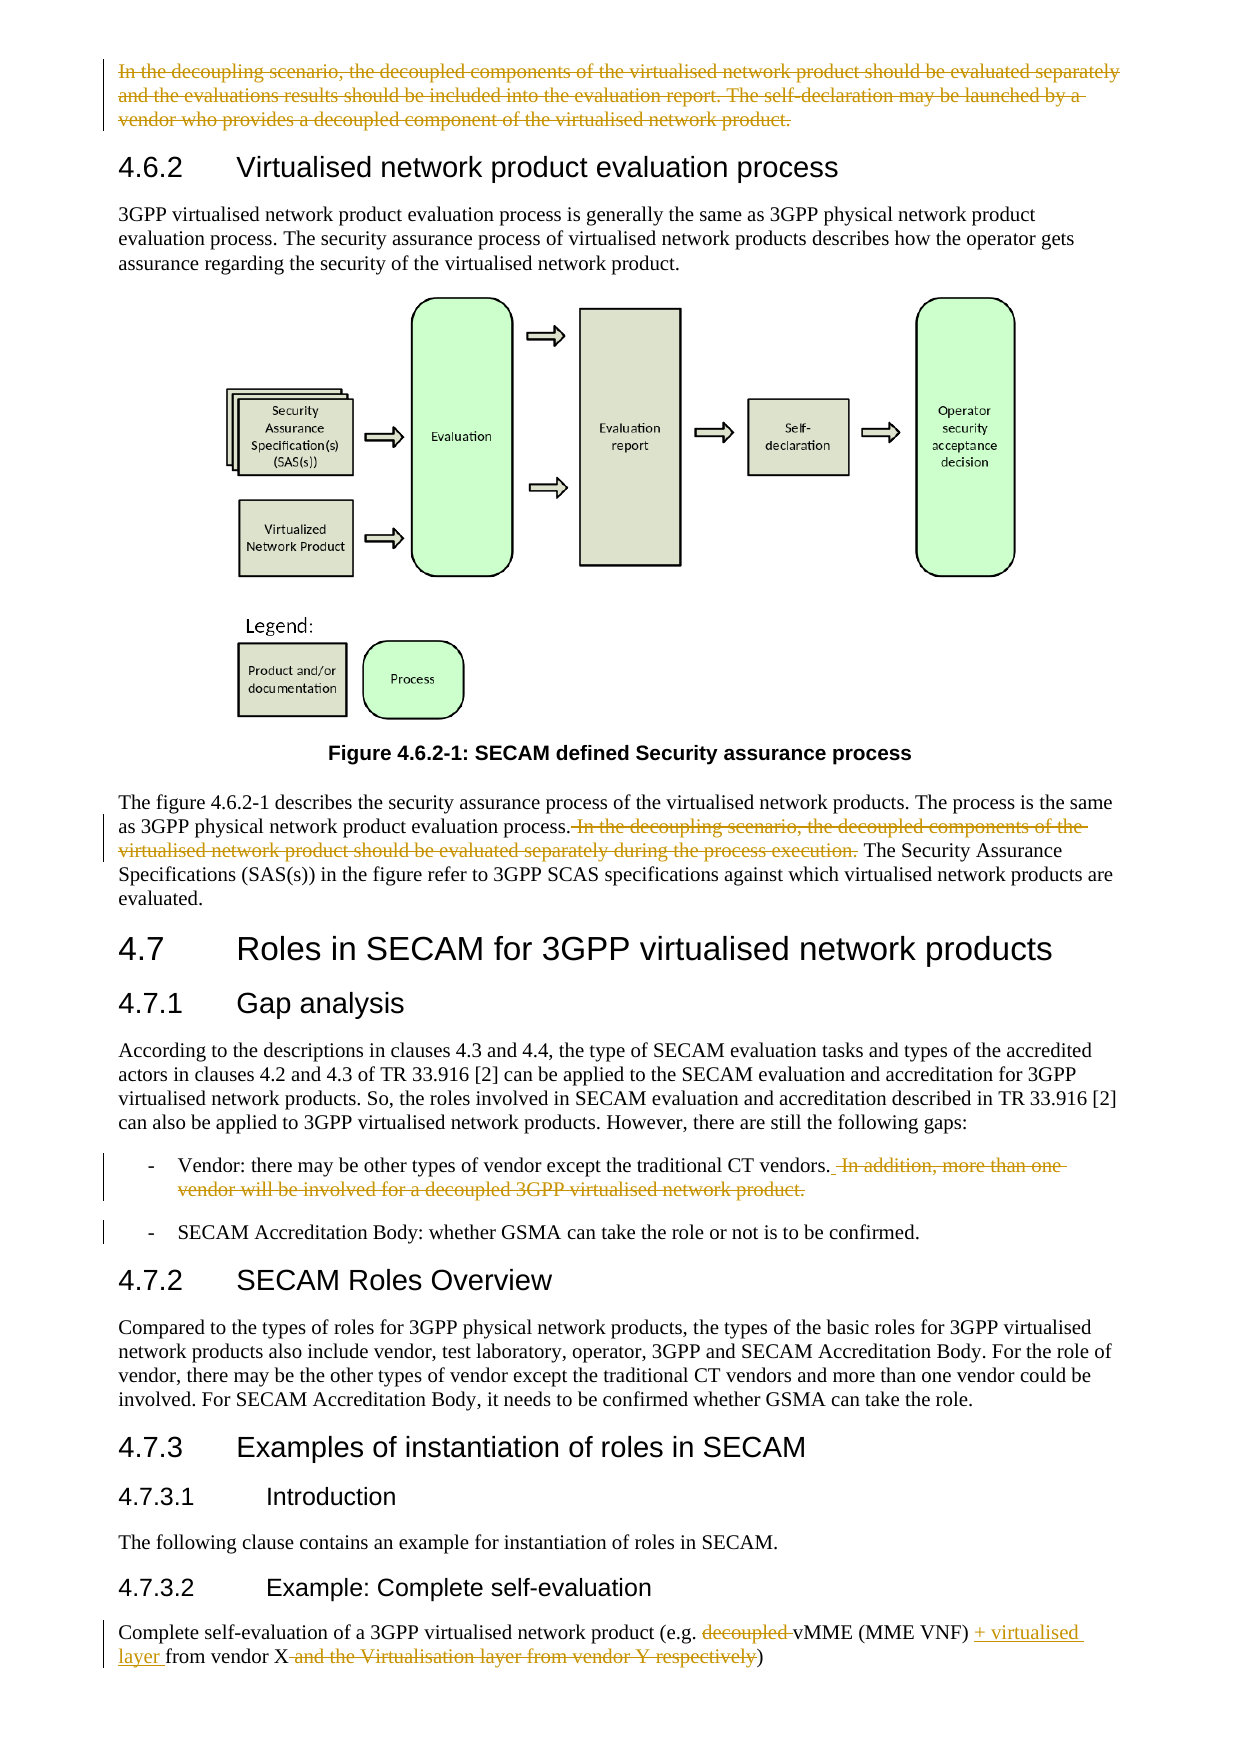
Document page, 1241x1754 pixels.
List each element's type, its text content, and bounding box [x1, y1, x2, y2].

text Compared to the types of roles for 3GPP physical network products, the types of the basic roles for 3GPP virtualised network products also include vendor, test laboratory, operator, 3GPP and SECAM Accreditation Body. For the role of vendor, there may be the other types of vendor except the traditional CT vendors and more than one vendor could be involved. For SECAM Accreditation Body, it needs to be confirmed whether GSMA can take the role. [118, 1315, 1122, 1411]
text Complete self-evaluation of a 3GPP virtualised network product (e.g. vMME (MME VNF) from vendor X) [118, 1620, 1122, 1668]
text 3GPP virtualised network product evaluation process is generally the same as 3GPP physical network product evaluation process. The security assurance process of virtualised network products describes how the operator gets assurance regarding the security of the virtualised network product. [118, 202, 1122, 274]
text According to the descriptions in clauses 4.3 and 4.4, the type of SECAM evaluation tasks and types of the accredited actors in clauses 4.2 and 4.3 of TR 33.916 [2] can be applied to the SECAM evaluation and accreditation for 3GPP virtualised network products. So, the roles involved in SECAM evaluation and accreditation described in TR 33.916 [2] can also be applied to 3GPP virtualised network products. However, there are still the following gaps: [118, 1038, 1122, 1134]
subtitle 4.7.2 SECAM Roles Overview [118, 1263, 1122, 1296]
text The figure 4.6.2-1 describes the security assurance process of the virtualised network products. The process is the same as 3GPP physical network product evaluation process. The Security Assurance Specifications (SAS(s)) in the figure refer to 3GPP SCAS specifications against which virtualised network products are evaluated. [118, 789, 1122, 910]
subtitle 4.6.2 Virtualised network product evaluation process [118, 150, 1122, 183]
subtitle 4.7 Roles in SECAM for 3GPP virtualised network products [118, 929, 1122, 967]
subtitle 4.7.1 Gap analysis [118, 986, 1122, 1019]
subtitle 4.7.3.1 Introduction [118, 1482, 1122, 1511]
subtitle 4.7.3 Examples of instantiation of roles in SECAM [118, 1430, 1122, 1464]
subtitle 4.7.3.2 Example: Complete self-evaluation [118, 1573, 1122, 1601]
text - SECAM Accreditation Body: whether GSMA can take the role or not is to be confirmed. [148, 1220, 1122, 1244]
text - Vendor: there may be other types of vendor except the traditional CT vendors. [148, 1153, 1122, 1201]
text The following clause contains an example for instantiation of roles in SECAM. [118, 1530, 1122, 1554]
text Figure 4.6.2-1: SECAM defined Security assurance process [118, 741, 1122, 764]
